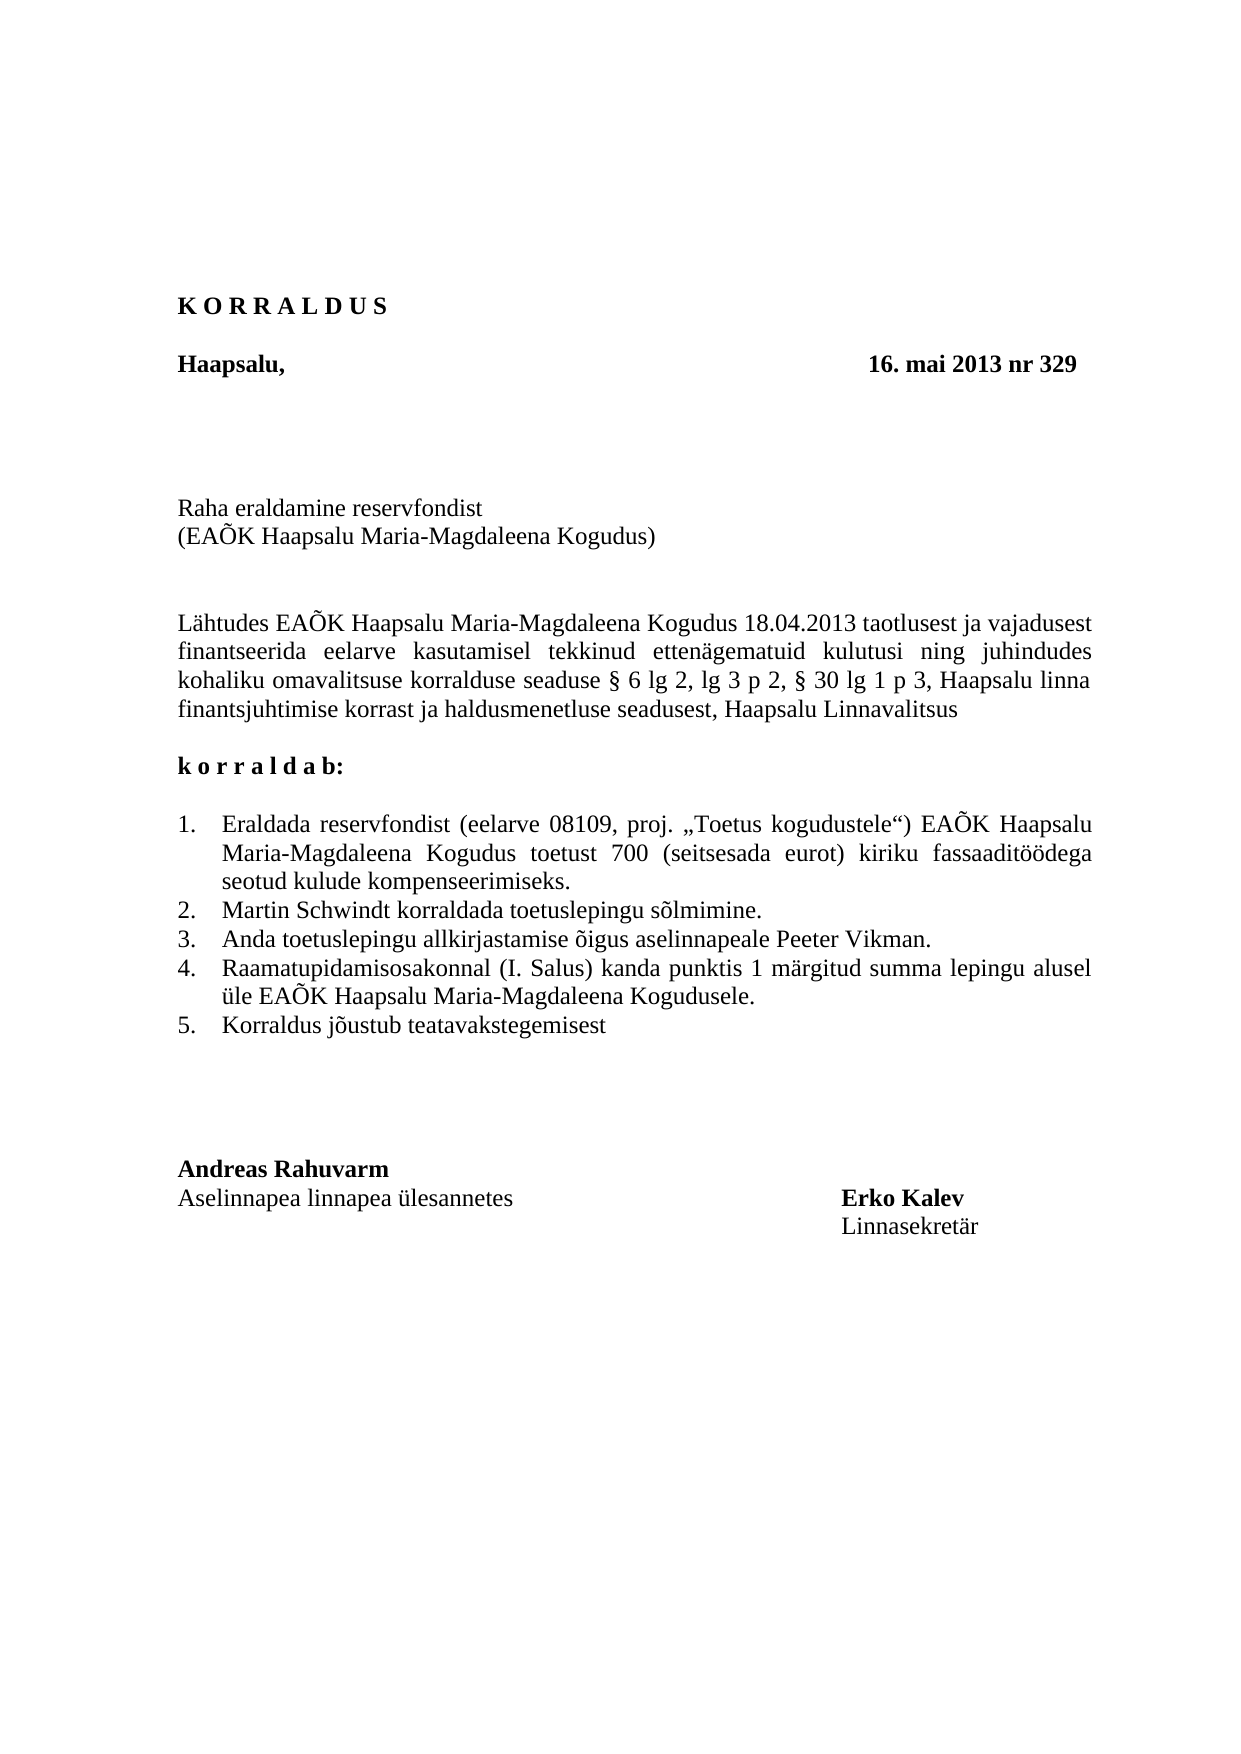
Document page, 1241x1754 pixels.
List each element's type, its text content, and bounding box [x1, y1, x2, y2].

subtitle Andreas Rahuvarm [177, 1154, 1093, 1183]
list Korraldus jõustub teatavakstegemisest [177, 1010, 1093, 1039]
text Linnasekretär [177, 1211, 1093, 1240]
text Aselinnapea linnapea ülesannetes [177, 1183, 1093, 1211]
text k o r r a l d a b: [177, 751, 1093, 780]
text Raha eraldamine reservfondist [177, 493, 1093, 521]
text (EAÕK Haapsalu Maria-Magdaleena Kogudus) [177, 521, 1093, 550]
text K O R R A L D U S [177, 291, 1093, 320]
text Lähtudes EAÕK Haapsalu Maria-Magdaleena Kogudus 18.04.2013 taotlusest ja vajadusest finantseerida eelarve kasutamisel tekkinud ettenägematuid kulutusi ning juhindudes kohaliku omavalitsuse korralduse seaduse § 6 lg 2, lg 3 p 2, § 30 lg 1 p 3, Haapsalu linna finantsjuhtimise korrast ja haldusmenetluse seadusest, Haapsalu Linnavalitsus [177, 608, 1093, 723]
list Anda toetuslepingu allkirjastamise õigus aselinnapeale Peeter Vikman. [177, 924, 1093, 953]
text Haapsalu, 16. mai 2013 nr 329 [177, 349, 1093, 378]
list Raamatupidamisosakonnal (I. Salus) kanda punktis 1 märgitud summa lepingu alusel üle EAÕK Haapsalu Maria-Magdaleena Kogudusele. [177, 953, 1093, 1010]
list Eraldada reservfondist (eelarve 08109, proj. „Toetus kogudustele“) EAÕK Haapsalu Maria-Magdaleena Kogudus toetust 700 (seitsesada eurot) kiriku fassaaditöödega seotud kulude kompenseerimiseks. [177, 809, 1093, 895]
list Martin Schwindt korraldada toetuslepingu sõlmimine. [177, 895, 1093, 924]
